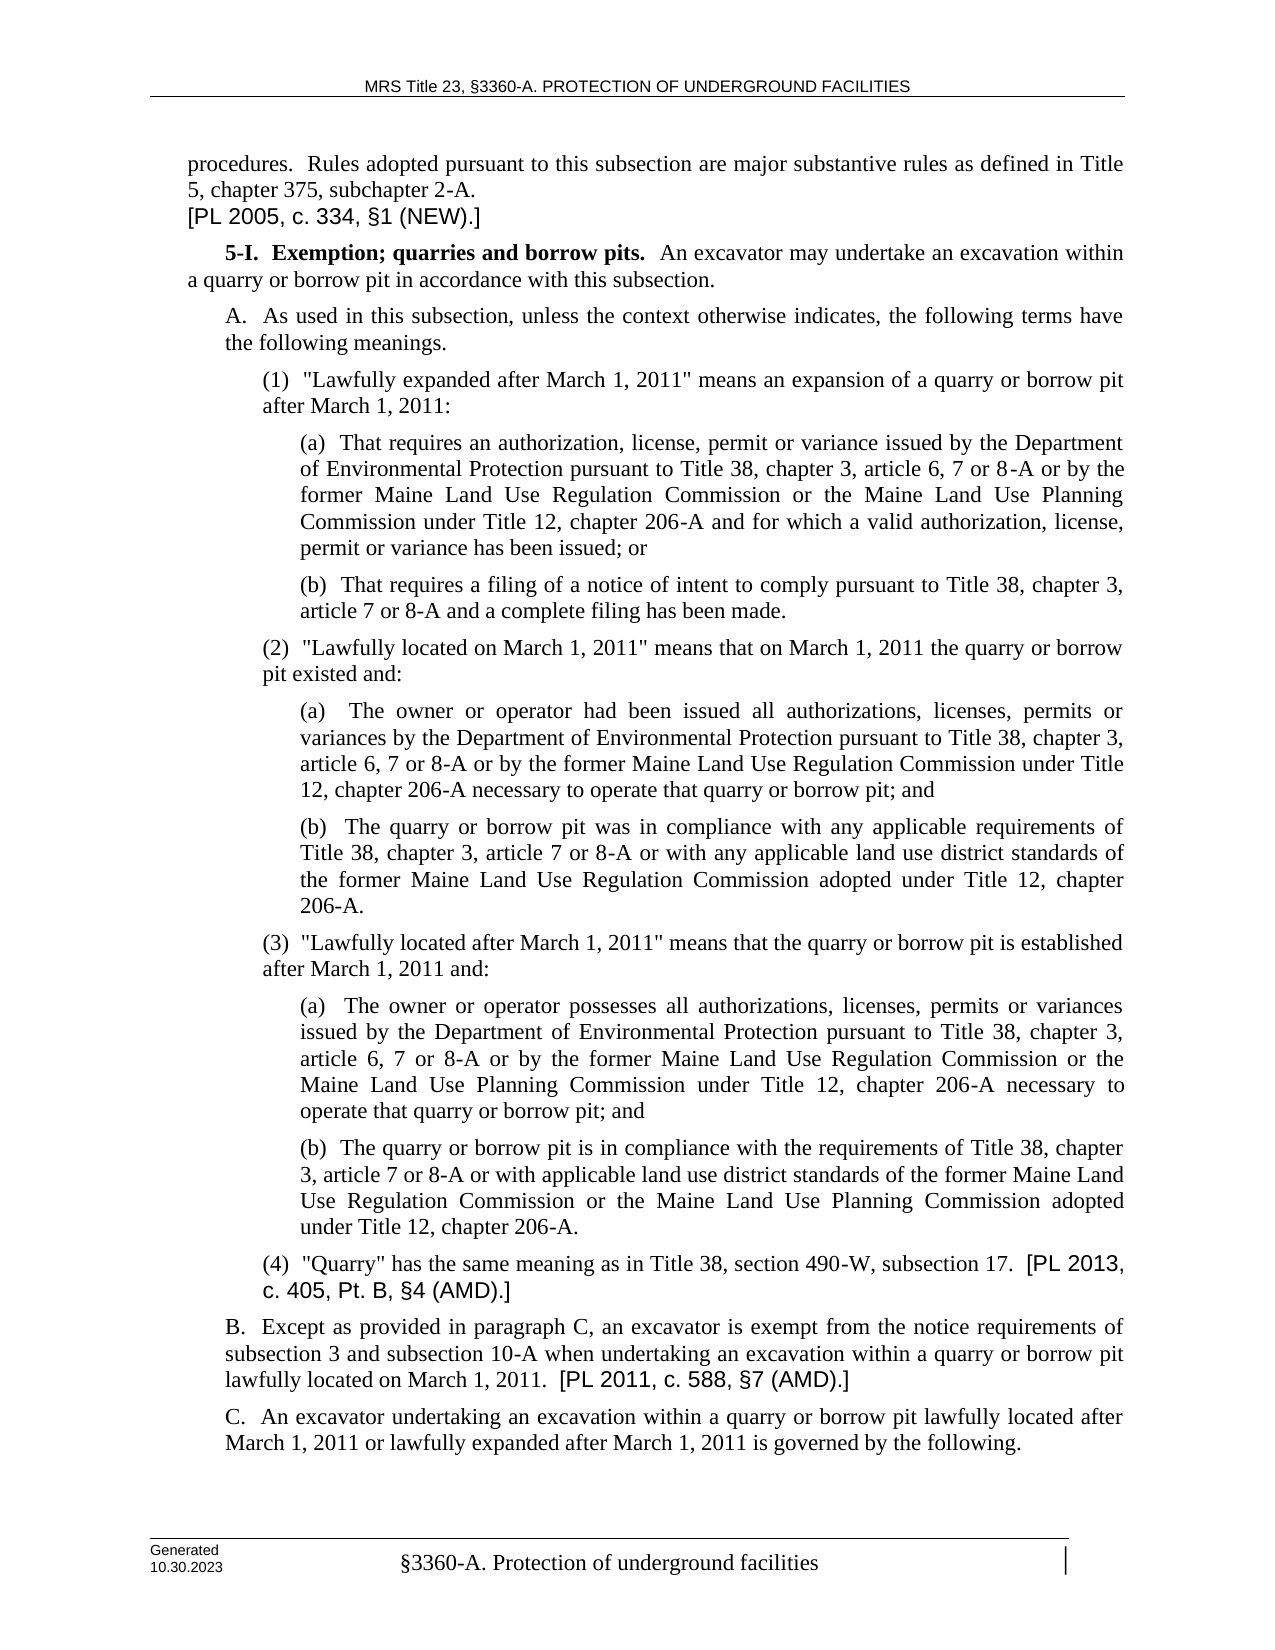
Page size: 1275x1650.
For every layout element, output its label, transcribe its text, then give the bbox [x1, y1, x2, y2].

text A. As used in this subsection, unless the context otherwise indicates, the following terms have the following meanings. [225, 303, 1125, 355]
text (1) "Lawfully expanded after March 1, 2011" means an expansion of a quarry or borrow pit after March 1, 2011: [262, 366, 1125, 418]
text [187, 150, 1125, 203]
text (a) The owner or operator had been issued all authorizations, licenses, permits or variances by the Department of Environmental Protection pursuant to Title 38, chapter 3, article 6, 7 or 8‑A or by the former Maine Land Use Regulation Commission under Title 12, chapter 206‑A necessary to operate that quarry or borrow pit; and [300, 697, 1125, 803]
text (a) The owner or operator possesses all authorizations, licenses, permits or variances issued by the Department of Environmental Protection pursuant to Title 38, chapter 3, article 6, 7 or 8‑A or by the former Maine Land Use Regulation Commission or the Maine Land Use Planning Commission under Title 12, chapter 206‑A necessary to operate that quarry or borrow pit; and [300, 992, 1125, 1124]
text (2) "Lawfully located on March 1, 2011" means that on March 1, 2011 the quarry or borrow pit existed and: [262, 634, 1125, 687]
text 5-I. Exemption; quarries and borrow pits. An excavator may undertake an excavation within a quarry or borrow pit in accordance with this subsection. [187, 239, 1125, 292]
text (a) That requires an authorization, license, permit or variance issued by the Department of Environmental Protection pursuant to Title 38, chapter 3, article 6, 7 or 8‑A or by the former Maine Land Use Regulation Commission or the Maine Land Use Planning Commission under Title 12, chapter 206‑A and for which a valid authorization, license, permit or variance has been issued; or [300, 429, 1125, 561]
text (3) "Lawfully located after March 1, 2011" means that the quarry or borrow pit is established after March 1, 2011 and: [262, 929, 1125, 982]
text (b) The quarry or borrow pit is in compliance with the requirements of Title 38, chapter 3, article 7 or 8-A or with applicable land use district standards of the former Maine Land Use Regulation Commission or the Maine Land Use Planning Commission adopted under Title 12, chapter 206‑A. [300, 1134, 1125, 1240]
text B. Except as provided in paragraph C, an excavator is exempt from the notice requirements of subsection 3 and subsection 10‑A when undertaking an excavation within a quarry or borrow pit lawfully located on March 1, 2011. [PL 2011, c. 588, §7 (AMD).] [225, 1313, 1125, 1392]
text [PL 2005, c. 334, §1 (NEW).] [187, 203, 1125, 229]
text C. An excavator undertaking an excavation within a quarry or borrow pit lawfully located after March 1, 2011 or lawfully expanded after March 1, 2011 is governed by the following. [225, 1403, 1125, 1456]
text (b) That requires a filing of a notice of intent to comply pursuant to Title 38, chapter 3, article 7 or 8‑A and a complete filing has been made. [300, 571, 1125, 624]
text (4) "Quarry" has the same meaning as in Title 38, section 490‑W, subsection 17. [PL 2013, c. 405, Pt. B, §4 (AMD).] [262, 1250, 1125, 1303]
text (b) The quarry or borrow pit was in compliance with any applicable requirements of Title 38, chapter 3, article 7 or 8‑A or with any applicable land use district standards of the former Maine Land Use Regulation Commission adopted under Title 12, chapter 206‑A. [300, 813, 1125, 918]
